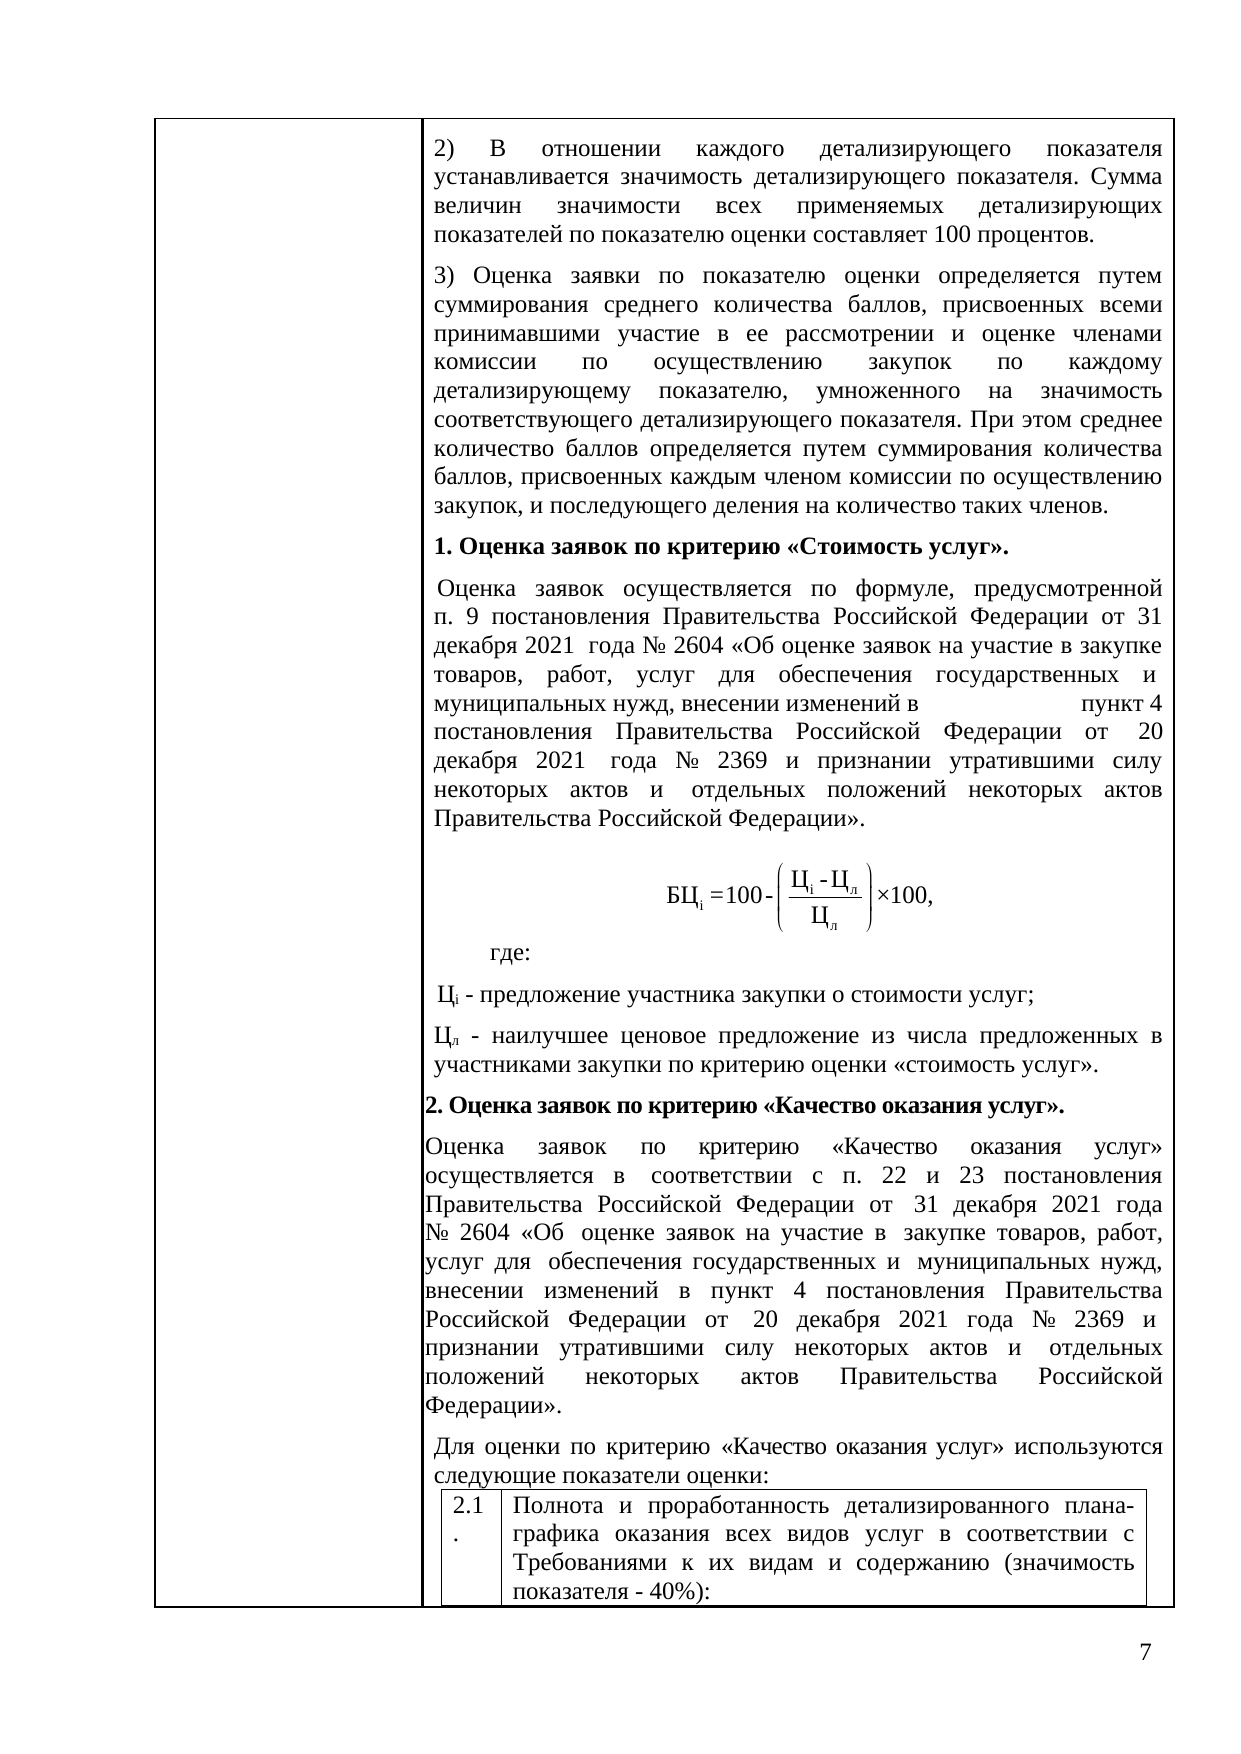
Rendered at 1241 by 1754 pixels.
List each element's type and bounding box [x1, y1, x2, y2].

table_cell [424, 119, 1173, 1606]
table_cell [156, 119, 421, 1606]
